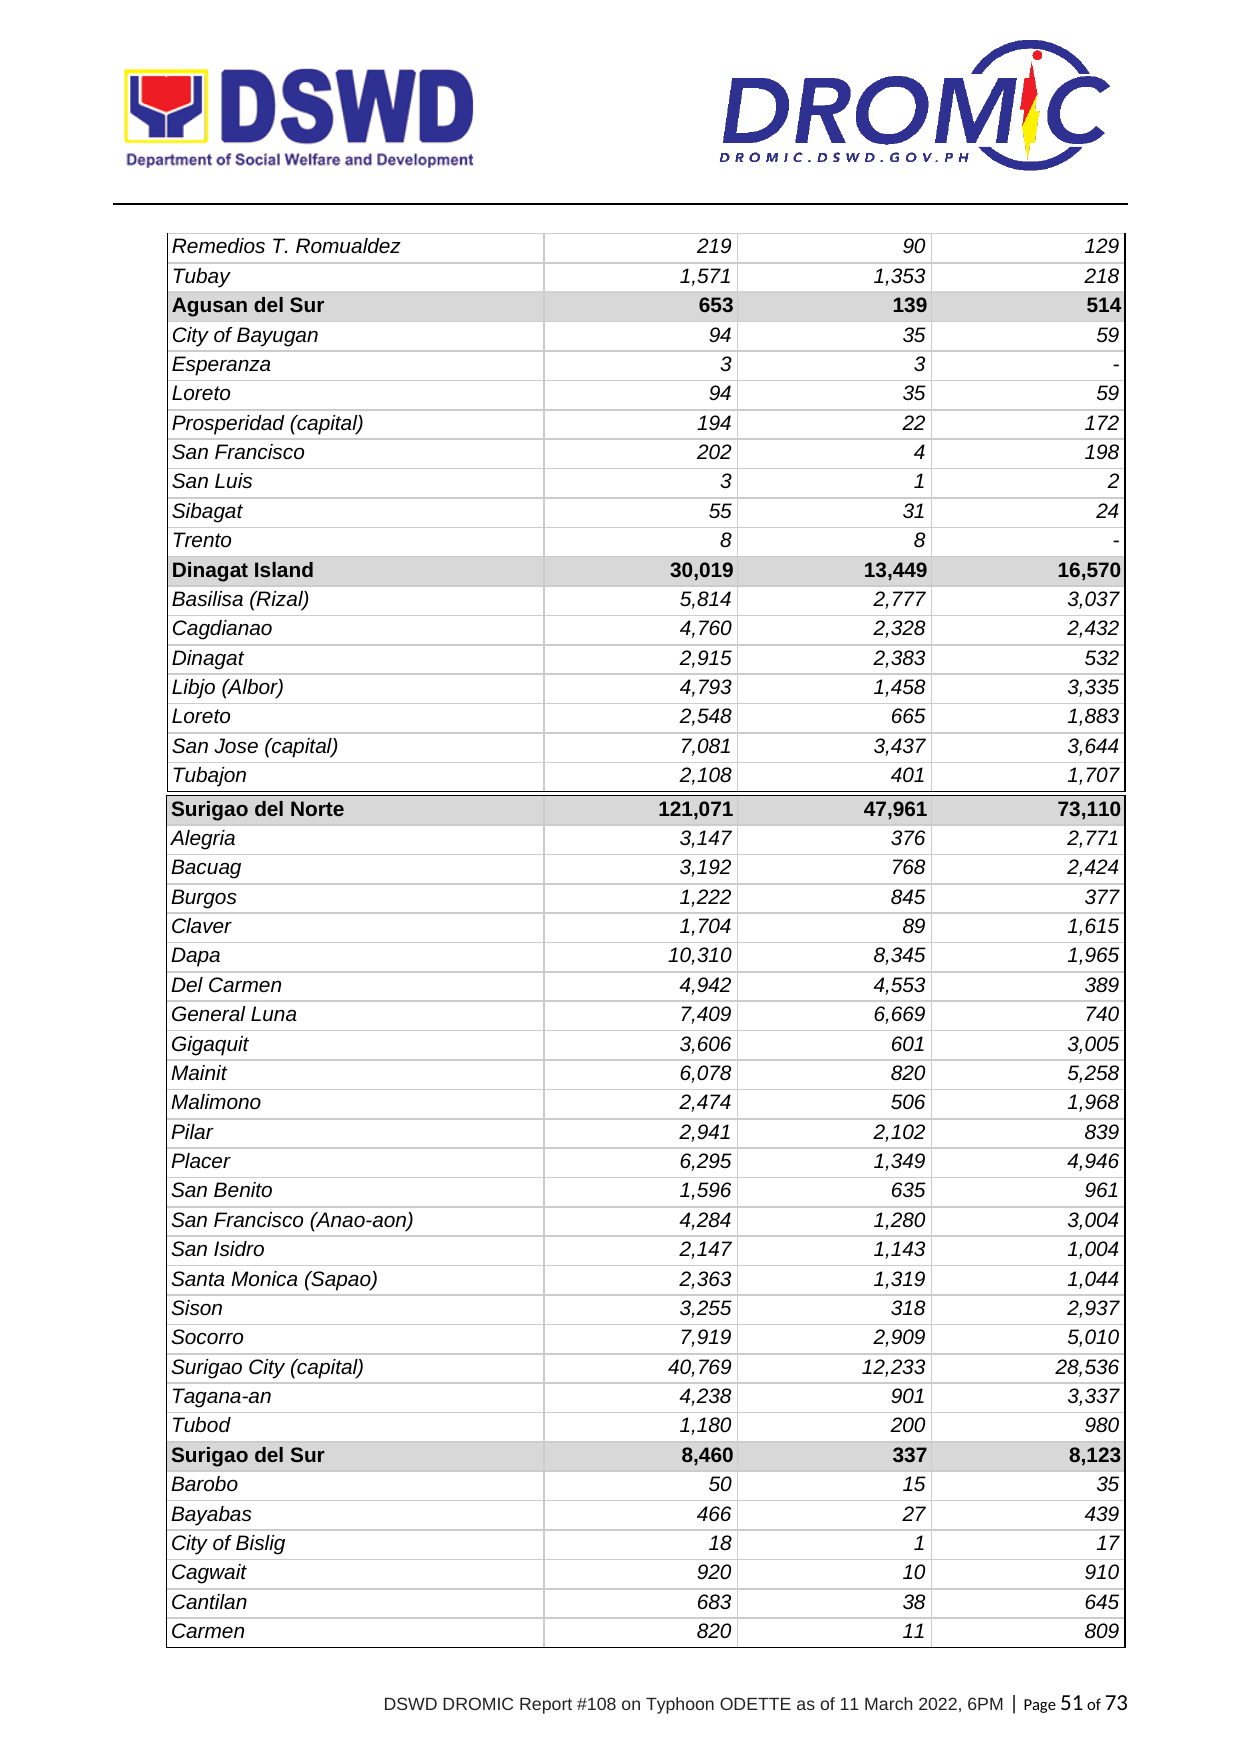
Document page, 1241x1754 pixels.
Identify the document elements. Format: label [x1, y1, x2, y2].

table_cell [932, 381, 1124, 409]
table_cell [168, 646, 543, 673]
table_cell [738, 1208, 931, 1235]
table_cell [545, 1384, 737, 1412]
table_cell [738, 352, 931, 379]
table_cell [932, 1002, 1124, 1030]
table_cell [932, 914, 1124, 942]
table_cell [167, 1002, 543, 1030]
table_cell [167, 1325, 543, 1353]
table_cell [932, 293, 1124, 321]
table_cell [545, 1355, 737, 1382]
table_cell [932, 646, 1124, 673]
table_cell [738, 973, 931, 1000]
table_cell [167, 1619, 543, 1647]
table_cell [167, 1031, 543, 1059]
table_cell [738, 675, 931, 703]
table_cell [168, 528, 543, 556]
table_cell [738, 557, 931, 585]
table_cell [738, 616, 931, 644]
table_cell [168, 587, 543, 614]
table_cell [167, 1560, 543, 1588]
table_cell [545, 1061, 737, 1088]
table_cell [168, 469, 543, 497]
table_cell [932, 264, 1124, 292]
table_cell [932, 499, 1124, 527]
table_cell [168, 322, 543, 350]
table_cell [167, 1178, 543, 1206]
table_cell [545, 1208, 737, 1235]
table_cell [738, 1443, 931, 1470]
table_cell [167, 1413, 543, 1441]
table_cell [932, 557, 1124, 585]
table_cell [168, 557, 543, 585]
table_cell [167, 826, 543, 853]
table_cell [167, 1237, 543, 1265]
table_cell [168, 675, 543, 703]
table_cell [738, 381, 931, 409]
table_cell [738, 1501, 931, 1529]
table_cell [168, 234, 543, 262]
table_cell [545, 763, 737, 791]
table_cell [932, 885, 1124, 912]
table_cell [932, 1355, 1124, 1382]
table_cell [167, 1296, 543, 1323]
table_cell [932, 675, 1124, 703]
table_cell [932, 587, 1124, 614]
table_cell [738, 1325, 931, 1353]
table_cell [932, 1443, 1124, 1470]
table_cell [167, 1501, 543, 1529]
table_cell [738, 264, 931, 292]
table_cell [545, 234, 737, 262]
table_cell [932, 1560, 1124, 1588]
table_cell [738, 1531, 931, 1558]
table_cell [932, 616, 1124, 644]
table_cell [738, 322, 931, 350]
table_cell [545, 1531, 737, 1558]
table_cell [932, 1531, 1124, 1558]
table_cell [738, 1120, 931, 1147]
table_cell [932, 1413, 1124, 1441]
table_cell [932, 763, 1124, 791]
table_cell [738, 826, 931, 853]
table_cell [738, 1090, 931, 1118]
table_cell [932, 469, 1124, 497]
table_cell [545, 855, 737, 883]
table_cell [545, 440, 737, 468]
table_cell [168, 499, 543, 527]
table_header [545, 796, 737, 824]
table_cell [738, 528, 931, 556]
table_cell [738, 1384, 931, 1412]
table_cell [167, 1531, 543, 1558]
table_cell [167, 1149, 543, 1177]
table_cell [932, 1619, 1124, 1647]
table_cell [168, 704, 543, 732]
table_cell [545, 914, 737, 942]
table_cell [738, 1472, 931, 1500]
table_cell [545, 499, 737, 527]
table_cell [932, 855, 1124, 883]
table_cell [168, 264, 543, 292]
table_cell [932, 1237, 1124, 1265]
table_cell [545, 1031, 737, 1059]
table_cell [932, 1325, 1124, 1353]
picture [676, 39, 1149, 171]
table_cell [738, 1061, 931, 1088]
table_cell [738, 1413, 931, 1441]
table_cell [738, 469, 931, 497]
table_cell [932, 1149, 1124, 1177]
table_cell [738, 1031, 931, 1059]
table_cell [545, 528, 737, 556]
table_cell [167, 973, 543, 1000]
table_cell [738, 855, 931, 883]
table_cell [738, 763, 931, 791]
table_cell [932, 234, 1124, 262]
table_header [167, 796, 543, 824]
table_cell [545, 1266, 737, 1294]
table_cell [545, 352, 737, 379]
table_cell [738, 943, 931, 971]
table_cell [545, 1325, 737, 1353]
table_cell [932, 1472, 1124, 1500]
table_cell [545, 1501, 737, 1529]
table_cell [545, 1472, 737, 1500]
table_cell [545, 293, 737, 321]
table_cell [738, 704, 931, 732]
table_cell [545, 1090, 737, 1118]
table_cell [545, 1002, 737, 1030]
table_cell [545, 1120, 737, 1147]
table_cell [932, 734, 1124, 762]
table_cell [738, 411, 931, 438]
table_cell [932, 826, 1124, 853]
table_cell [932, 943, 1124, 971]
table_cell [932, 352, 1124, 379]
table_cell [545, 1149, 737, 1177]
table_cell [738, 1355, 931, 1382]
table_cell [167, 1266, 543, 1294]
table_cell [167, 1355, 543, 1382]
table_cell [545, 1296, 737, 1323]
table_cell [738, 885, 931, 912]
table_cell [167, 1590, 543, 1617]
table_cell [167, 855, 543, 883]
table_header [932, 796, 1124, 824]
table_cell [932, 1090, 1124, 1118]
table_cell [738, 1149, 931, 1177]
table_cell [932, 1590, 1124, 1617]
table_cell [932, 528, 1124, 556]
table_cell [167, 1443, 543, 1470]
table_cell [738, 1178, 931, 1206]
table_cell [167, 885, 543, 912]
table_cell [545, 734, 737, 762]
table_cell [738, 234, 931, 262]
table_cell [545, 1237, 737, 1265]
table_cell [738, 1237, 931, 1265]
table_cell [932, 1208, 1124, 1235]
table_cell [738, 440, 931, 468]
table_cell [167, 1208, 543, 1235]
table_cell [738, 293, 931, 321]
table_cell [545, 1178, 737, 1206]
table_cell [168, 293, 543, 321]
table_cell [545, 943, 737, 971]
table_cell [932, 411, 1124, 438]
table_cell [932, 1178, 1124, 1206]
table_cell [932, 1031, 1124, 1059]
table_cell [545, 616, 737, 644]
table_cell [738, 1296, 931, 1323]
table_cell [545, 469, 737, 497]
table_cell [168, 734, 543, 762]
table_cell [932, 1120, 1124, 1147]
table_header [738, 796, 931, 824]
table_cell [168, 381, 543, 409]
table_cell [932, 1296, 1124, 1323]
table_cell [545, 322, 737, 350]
picture [112, 65, 487, 173]
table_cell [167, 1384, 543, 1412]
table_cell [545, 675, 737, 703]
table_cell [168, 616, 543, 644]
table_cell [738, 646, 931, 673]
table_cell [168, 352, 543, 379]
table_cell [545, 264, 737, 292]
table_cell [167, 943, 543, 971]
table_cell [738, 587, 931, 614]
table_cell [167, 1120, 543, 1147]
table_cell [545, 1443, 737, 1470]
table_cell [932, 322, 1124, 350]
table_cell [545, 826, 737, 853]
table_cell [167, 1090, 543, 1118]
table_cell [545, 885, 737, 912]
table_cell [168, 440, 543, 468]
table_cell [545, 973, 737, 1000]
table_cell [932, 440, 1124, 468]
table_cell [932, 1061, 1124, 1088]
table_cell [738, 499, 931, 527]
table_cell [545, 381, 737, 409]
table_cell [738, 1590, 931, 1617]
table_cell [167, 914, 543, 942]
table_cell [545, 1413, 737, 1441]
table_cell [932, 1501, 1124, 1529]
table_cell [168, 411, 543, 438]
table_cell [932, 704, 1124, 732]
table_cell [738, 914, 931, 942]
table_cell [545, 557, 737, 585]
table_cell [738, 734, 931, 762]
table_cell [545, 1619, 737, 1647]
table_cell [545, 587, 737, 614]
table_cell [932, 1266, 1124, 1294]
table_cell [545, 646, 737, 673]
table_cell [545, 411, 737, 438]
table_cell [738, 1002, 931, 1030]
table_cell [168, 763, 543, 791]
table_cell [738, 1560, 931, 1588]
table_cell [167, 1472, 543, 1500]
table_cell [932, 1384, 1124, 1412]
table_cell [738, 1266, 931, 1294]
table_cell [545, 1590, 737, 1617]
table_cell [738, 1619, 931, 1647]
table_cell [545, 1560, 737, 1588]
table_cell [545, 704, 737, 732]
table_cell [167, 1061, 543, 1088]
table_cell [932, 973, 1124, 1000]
